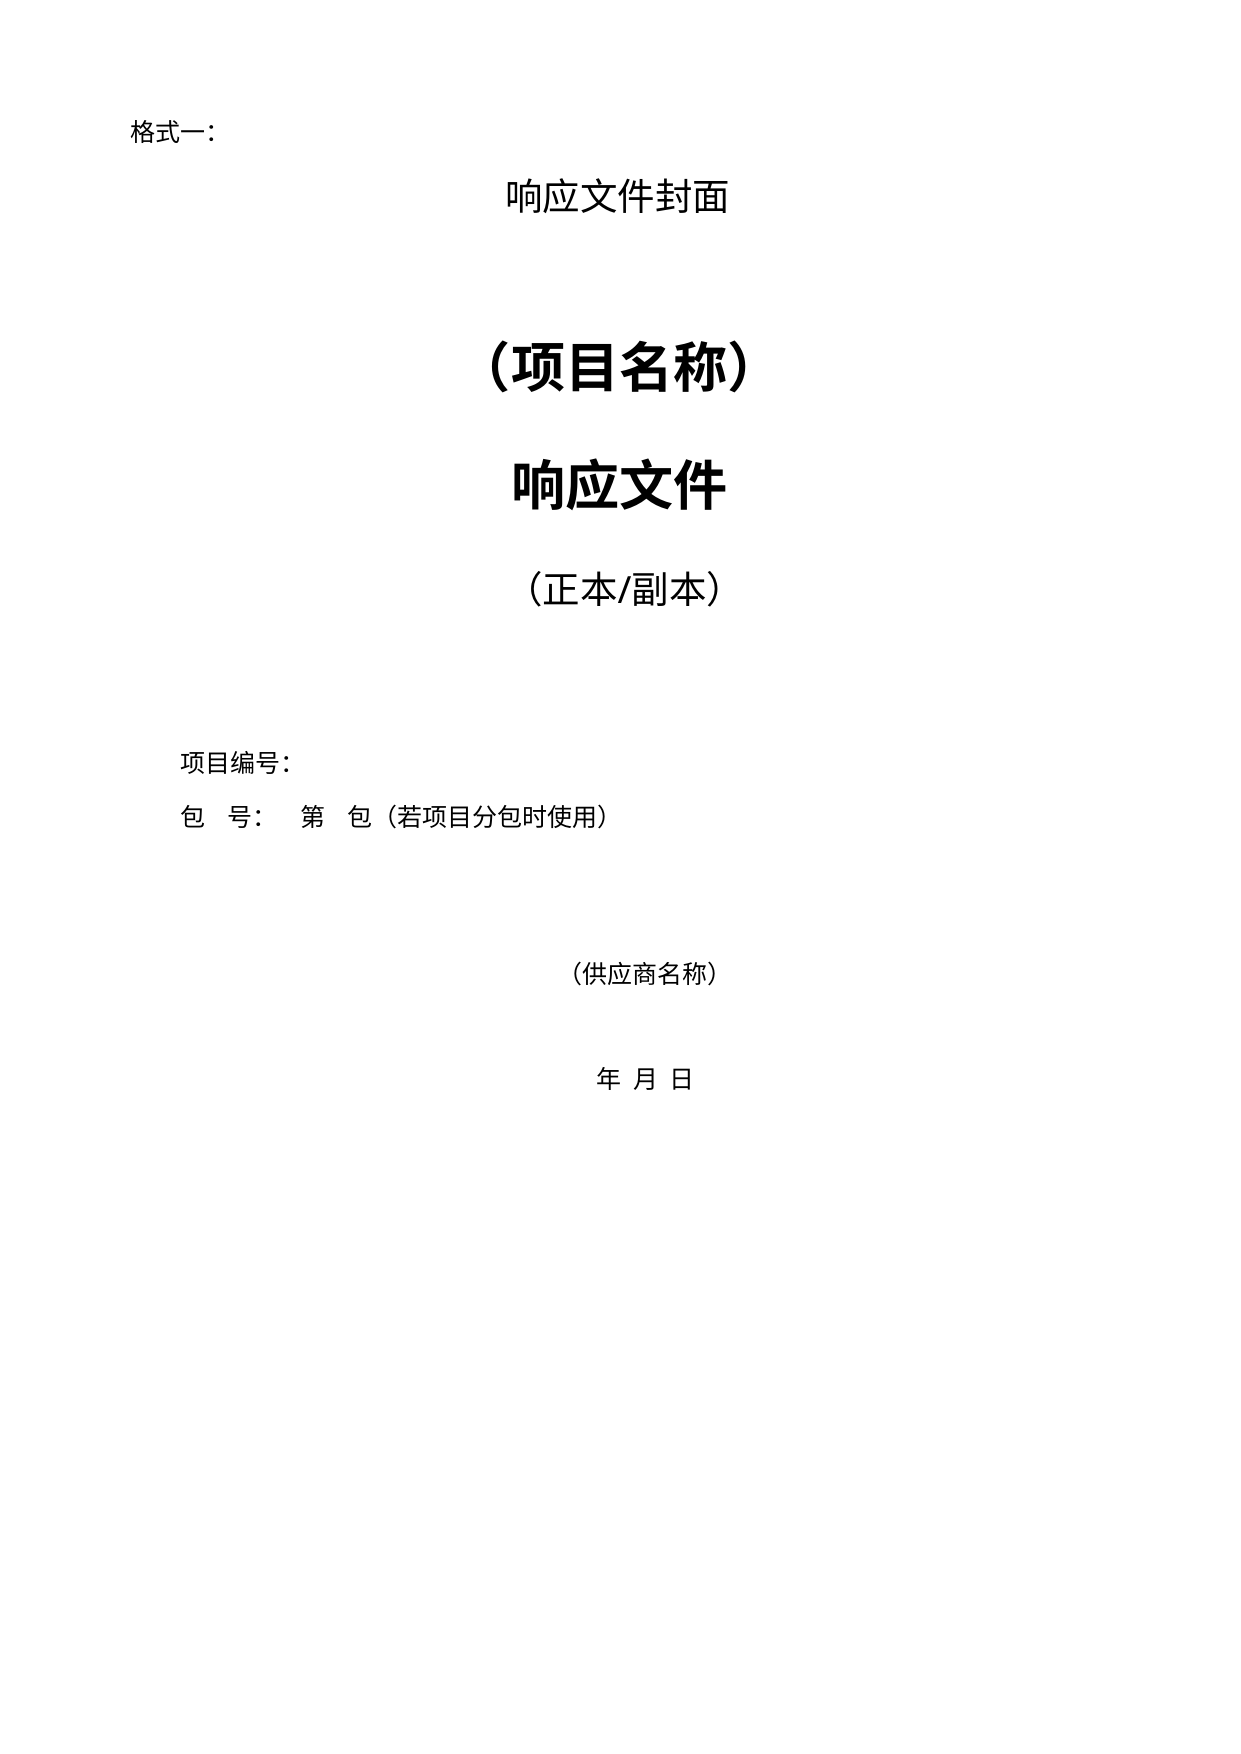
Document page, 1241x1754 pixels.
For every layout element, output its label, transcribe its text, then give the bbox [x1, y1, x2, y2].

text 响应文件封面 [130, 167, 1110, 221]
text 年 月 日 [130, 1060, 1110, 1096]
text 包 号： 第 包（若项目分包时使用） [130, 798, 1110, 834]
text （项目名称） [130, 324, 1110, 403]
text 格式一： [130, 112, 1110, 148]
text 项目编号： [130, 743, 1110, 780]
text （供应商名称） [130, 954, 1110, 991]
text （正本/副本） [130, 560, 1110, 614]
text 响应文件 [130, 442, 1110, 521]
